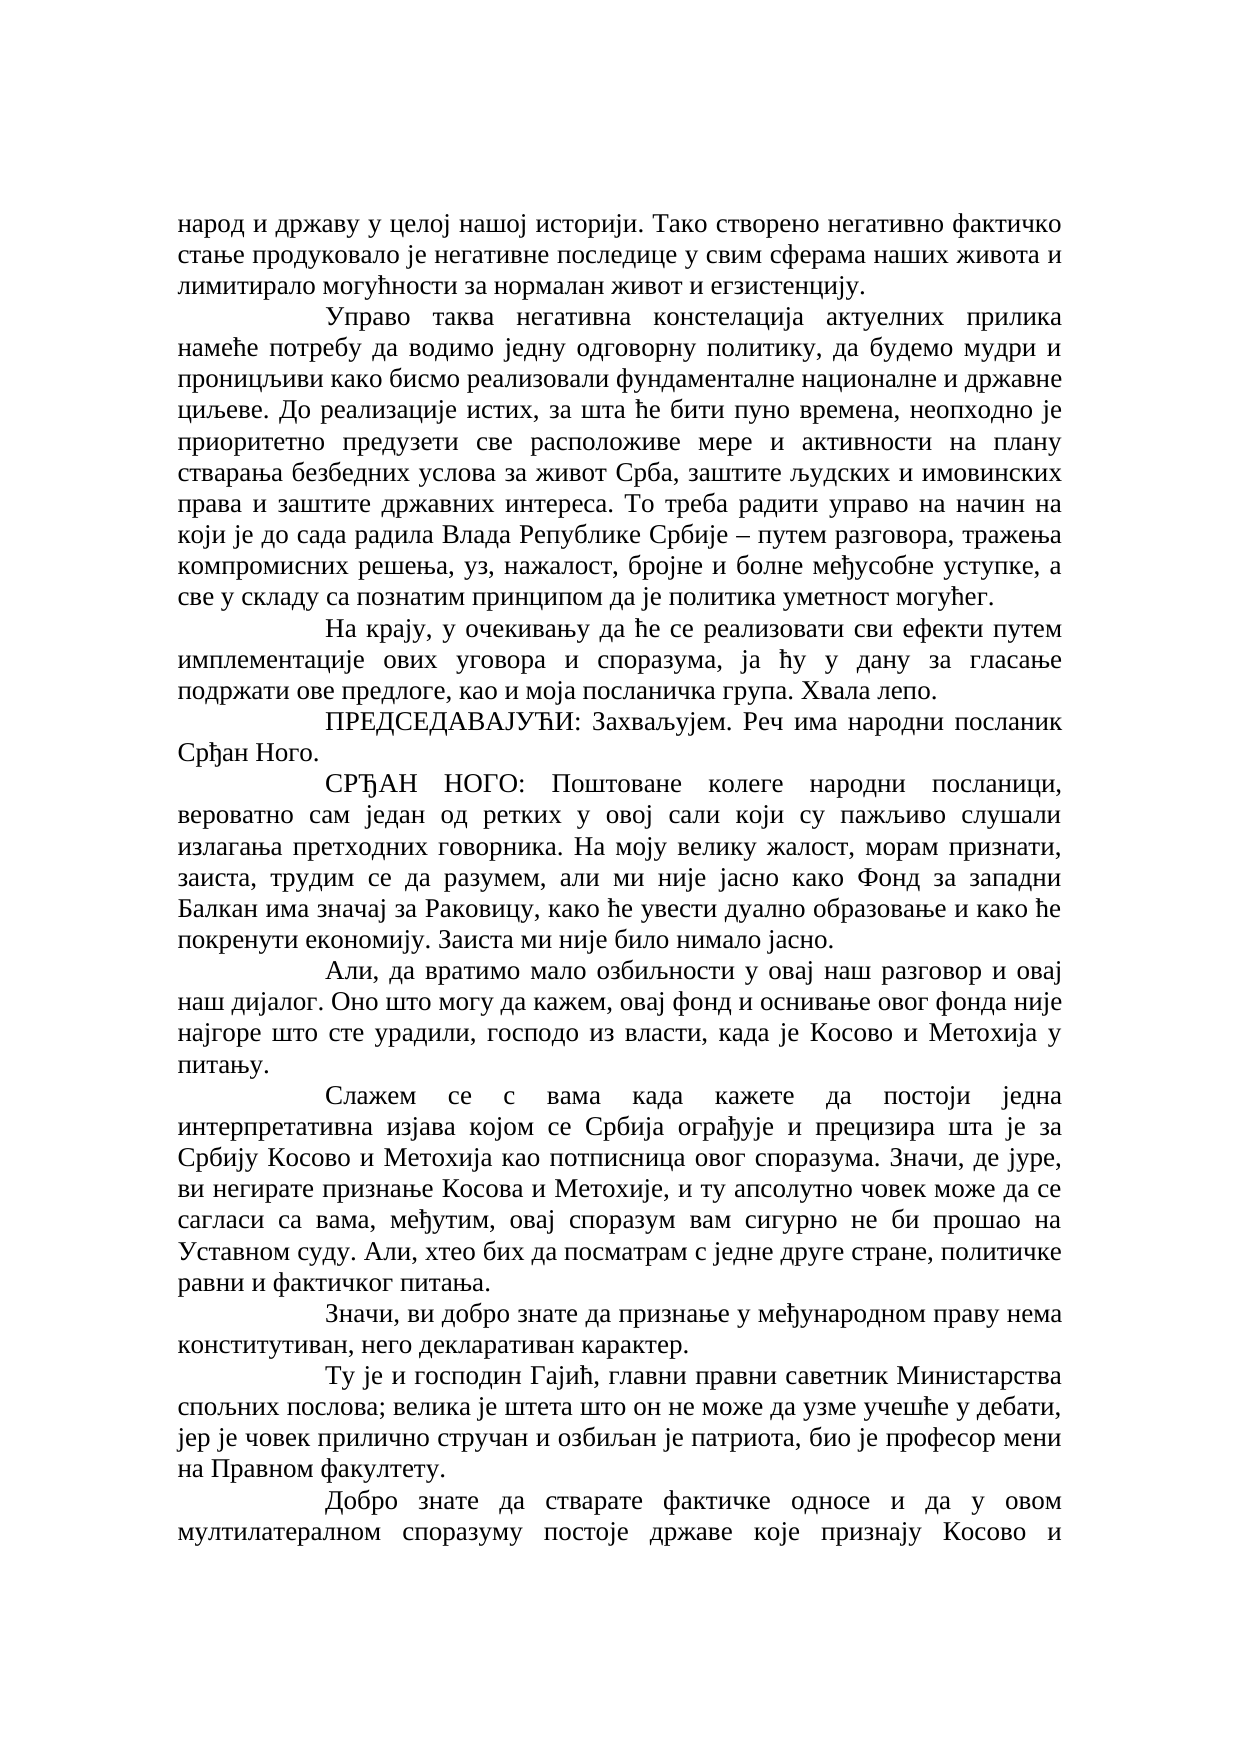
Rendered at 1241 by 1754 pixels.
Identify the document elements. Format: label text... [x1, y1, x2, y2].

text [177, 207, 1063, 300]
text ПРЕДСЕДАВАЈУЋИ: Захваљујем. Реч има народни посланик Срђан Ного. [177, 705, 1063, 767]
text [177, 1484, 1063, 1546]
text Значи, ви добро знате да признање у међународном праву нема конститутиван, него декларативан карактер. [177, 1297, 1063, 1359]
text СРЂАН НОГО: Поштоване колеге народни посланици, вероватно сам један од ретких у овој сали који су пажљиво слушали излагања претходних говорника. На моју велику жалост, морам признати, заиста, трудим се да разумем, али ми није јасно како Фонд за западни Балкан има значај за Раковицу, како ће увести дуално образовање и како ће покренути економију. Заиста ми није било нимало јасно. [177, 767, 1063, 954]
text Али, да вратимо мало озбиљности у овај наш разговор и овај наш дијалог. Оно што могу да кажем, овај фонд и оснивање овог фонда није најгоре што сте урадили, господо из власти, када је Косово и Метохија у питању. [177, 954, 1063, 1079]
text На крају, у очекивању да ће се реализовати сви ефекти путем имплементације ових уговора и споразума, ја ћу у дану за гласање подржати ове предлоге, као и моја посланичка група. Хвала лепо. [177, 612, 1063, 705]
text Управо таква негативна констелација актуелних прилика намеће потребу да водимо једну одговорну политику, да будемо мудри и проницљиви како бисмо реализовали фундаменталне националне и државне циљеве. До реализације истих, за шта ће бити пуно времена, неопходно је приоритетно предузети све расположиве мере и активности на плану стварања безбедних услова за живот Срба, заштите људских и имовинских права и заштите државних интереса. То треба радити управо на начин на који је до сада радила Влада Републике Србије – путем разговора, тражења компромисних решења, уз, нажалост, бројне и болне међусобне уступке, а све у складу са познатим принципом да је политика уметност могућег. [177, 300, 1063, 612]
text Слажем се с вама када кажете да постоји једна интерпретативна изјава којом се Србија ограђује и прецизира шта је за Србију Косово и Метохија као потписница овог споразума. Значи, де јуре, ви негирате признање Косова и Метохије, и ту апсолутно човек може да се сагласи са вама, међутим, овај споразум вам сигурно не би прошао на Уставном суду. Али, хтео бих да посматрам с једне друге стране, политичке равни и фактичког питања. [177, 1079, 1063, 1297]
text Ту је и господин Гајић, главни правни саветник Министарства спољних послова; велика је штета што он не може да узме учешће у дебати, јер је човек прилично стручан и озбиљан је патриота, био је професор мени на Правном факултету. [177, 1359, 1063, 1484]
